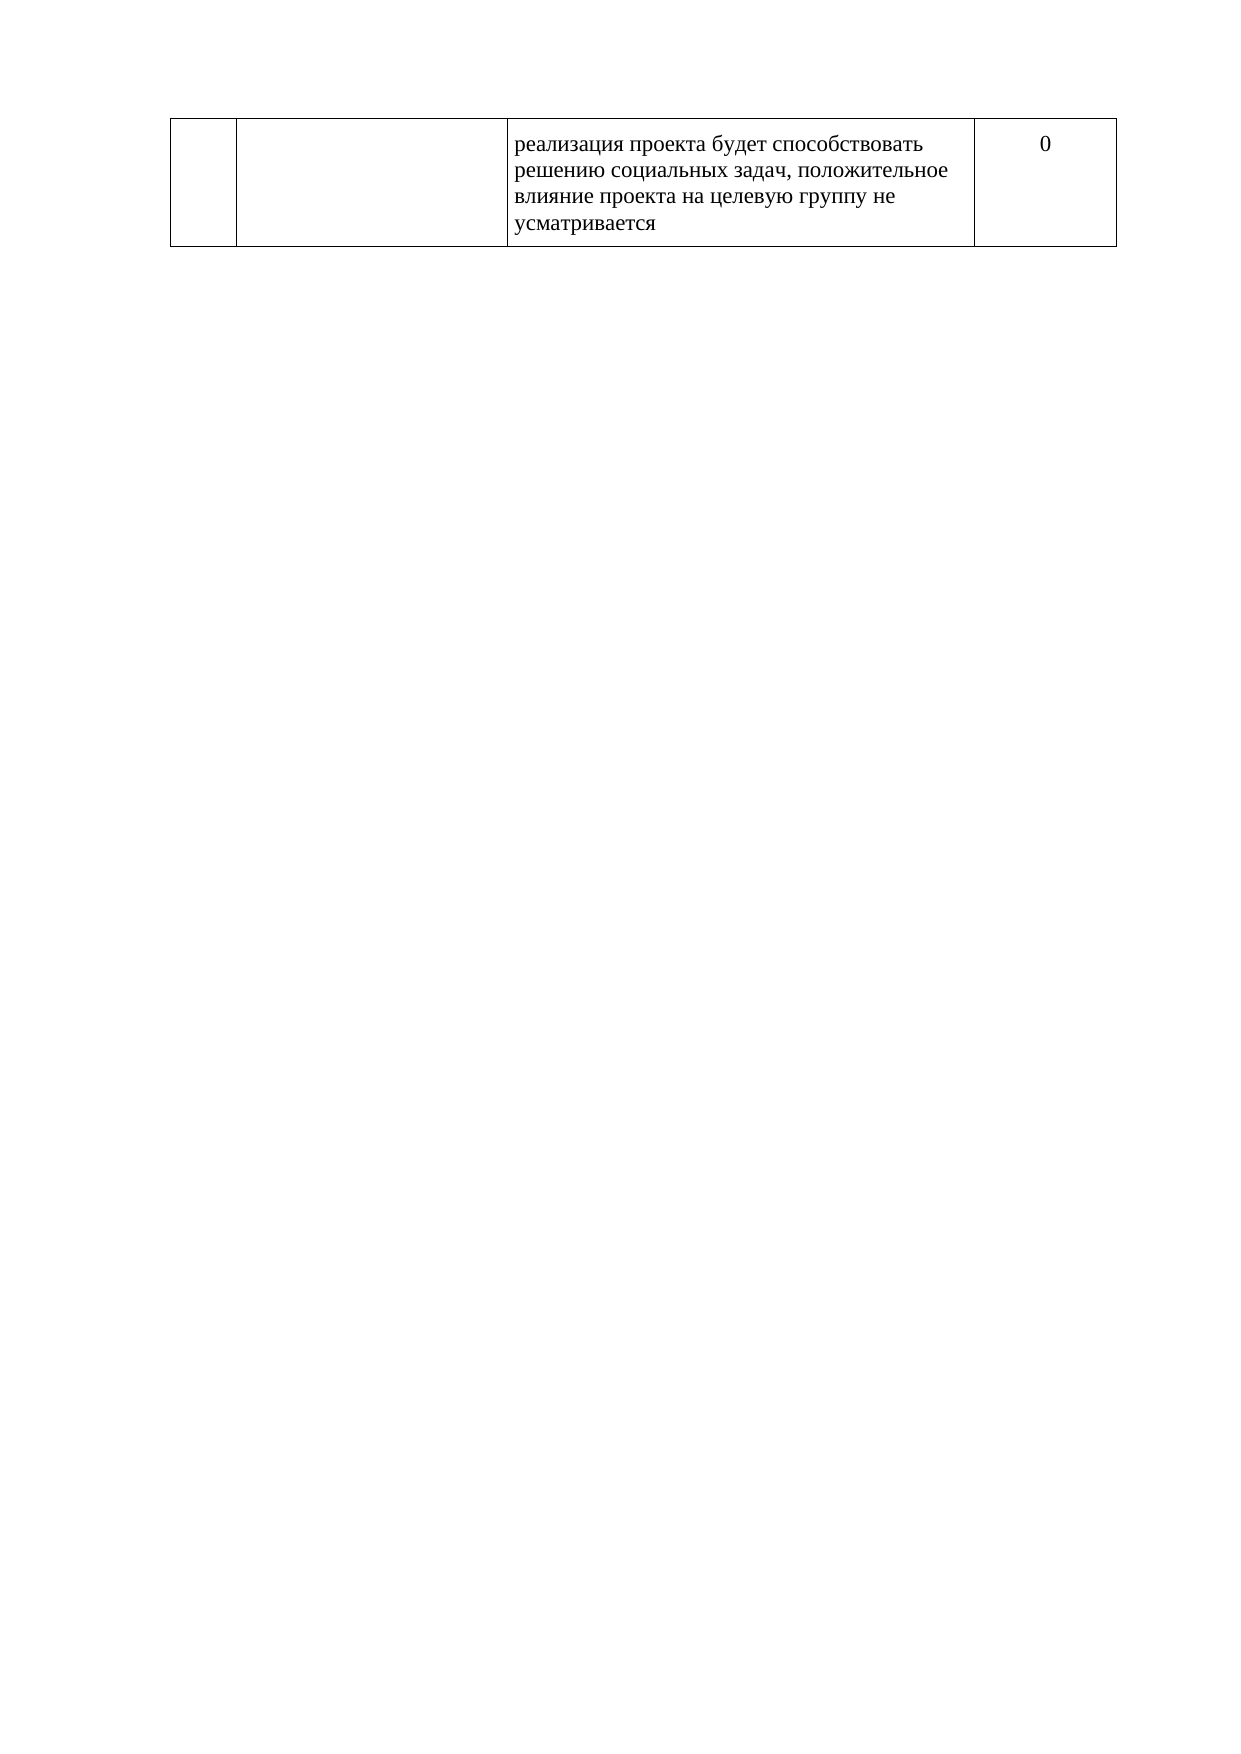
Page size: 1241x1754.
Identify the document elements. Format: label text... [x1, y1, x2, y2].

table_cell 0 [975, 119, 1116, 246]
table_cell реализация проекта будет способствовать решению социальных задач, положительное влияние проекта на целевую группу не усматривается [508, 119, 974, 246]
